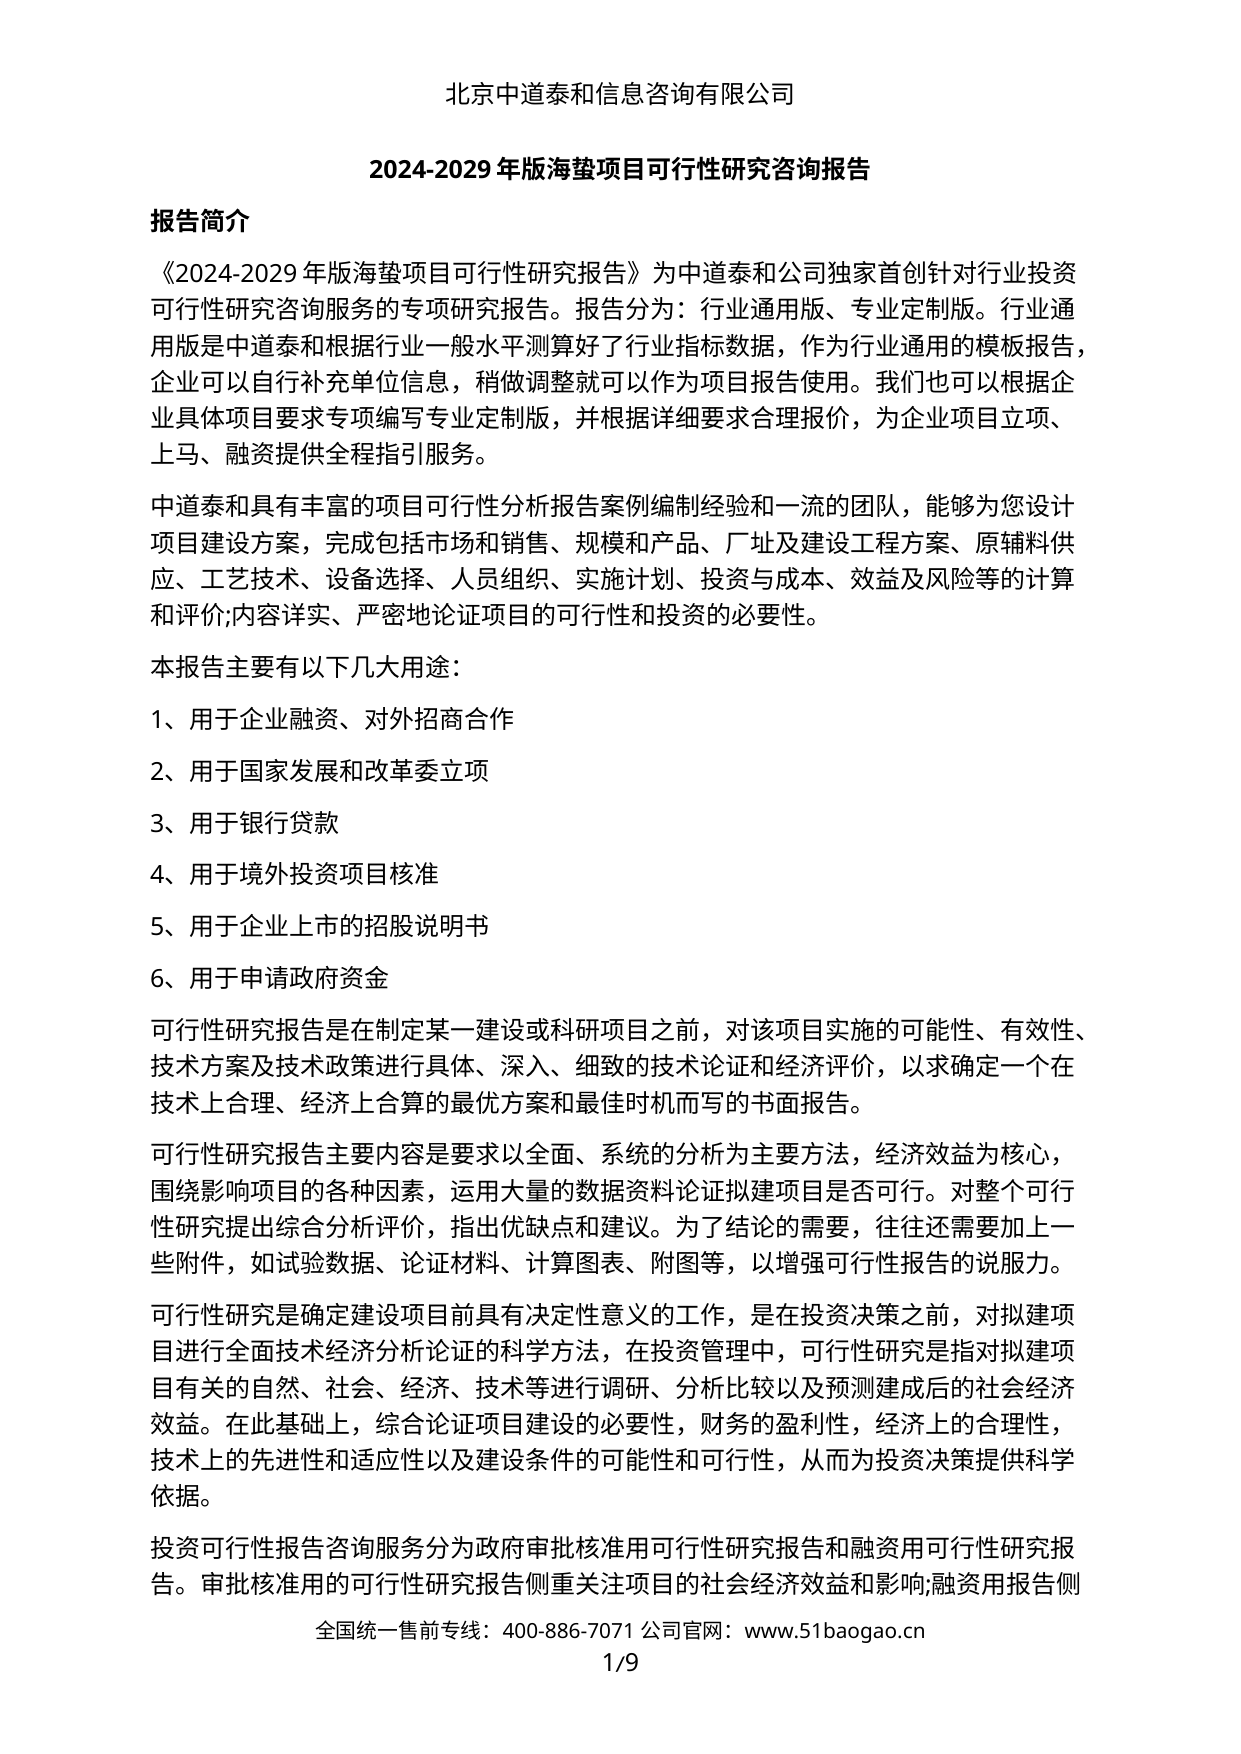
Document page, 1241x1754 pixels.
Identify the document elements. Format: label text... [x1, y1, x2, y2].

text 2024-2029年版海蛰项目可行性研究咨询报告 [150, 150, 1090, 186]
text 3、用于银行贷款 [150, 803, 1090, 839]
text 4、用于境外投资项目核准 [150, 855, 1090, 891]
text 本报告主要有以下几大用途： [150, 647, 1090, 684]
text 6、用于申请政府资金 [150, 959, 1090, 995]
text 5、用于企业上市的招股说明书 [150, 907, 1090, 943]
text 《2024-2029年版海蛰项目可行性研究报告》为中道泰和公司独家首创针对行业投资可行性研究咨询服务的专项研究报告。报告分为：行业通用版、专业定制版。行业通用版是中道泰和根据行业一般水平测算好了行业指标数据，作为行业通用的模板报告，企业可以自行补充单位信息，稍做调整就可以作为项目报告使用。我们也可以根据企业具体项目要求专项编写专业定制版，并根据详细要求合理报价，为企业项目立项、上马、融资提供全程指引服务。 [150, 254, 1090, 471]
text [150, 1529, 1090, 1601]
text 2、用于国家发展和改革委立项 [150, 751, 1090, 787]
text 中道泰和具有丰富的项目可行性分析报告案例编制经验和一流的团队，能够为您设计项目建设方案，完成包括市场和销售、规模和产品、厂址及建设工程方案、原辅料供应、工艺技术、设备选择、人员组织、实施计划、投资与成本、效益及风险等的计算和评价;内容详实、严密地论证项目的可行性和投资的必要性。 [150, 487, 1090, 632]
text 1、用于企业融资、对外招商合作 [150, 699, 1090, 736]
text 可行性研究报告是在制定某一建设或科研项目之前，对该项目实施的可能性、有效性、技术方案及技术政策进行具体、深入、细致的技术论证和经济评价，以求确定一个在技术上合理、经济上合算的最优方案和最佳时机而写的书面报告。 [150, 1011, 1090, 1119]
text 报告简介 [150, 202, 1090, 238]
text 可行性研究是确定建设项目前具有决定性意义的工作，是在投资决策之前，对拟建项目进行全面技术经济分析论证的科学方法，在投资管理中，可行性研究是指对拟建项目有关的自然、社会、经济、技术等进行调研、分析比较以及预测建成后的社会经济效益。在此基础上，综合论证项目建设的必要性，财务的盈利性，经济上的合理性，技术上的先进性和适应性以及建设条件的可能性和可行性，从而为投资决策提供科学依据。 [150, 1296, 1090, 1513]
text 可行性研究报告主要内容是要求以全面、系统的分析为主要方法，经济效益为核心，围绕影响项目的各种因素，运用大量的数据资料论证拟建项目是否可行。对整个可行性研究提出综合分析评价，指出优缺点和建议。为了结论的需要，往往还需要加上一些附件，如试验数据、论证材料、计算图表、附图等，以增强可行性报告的说服力。 [150, 1135, 1090, 1280]
